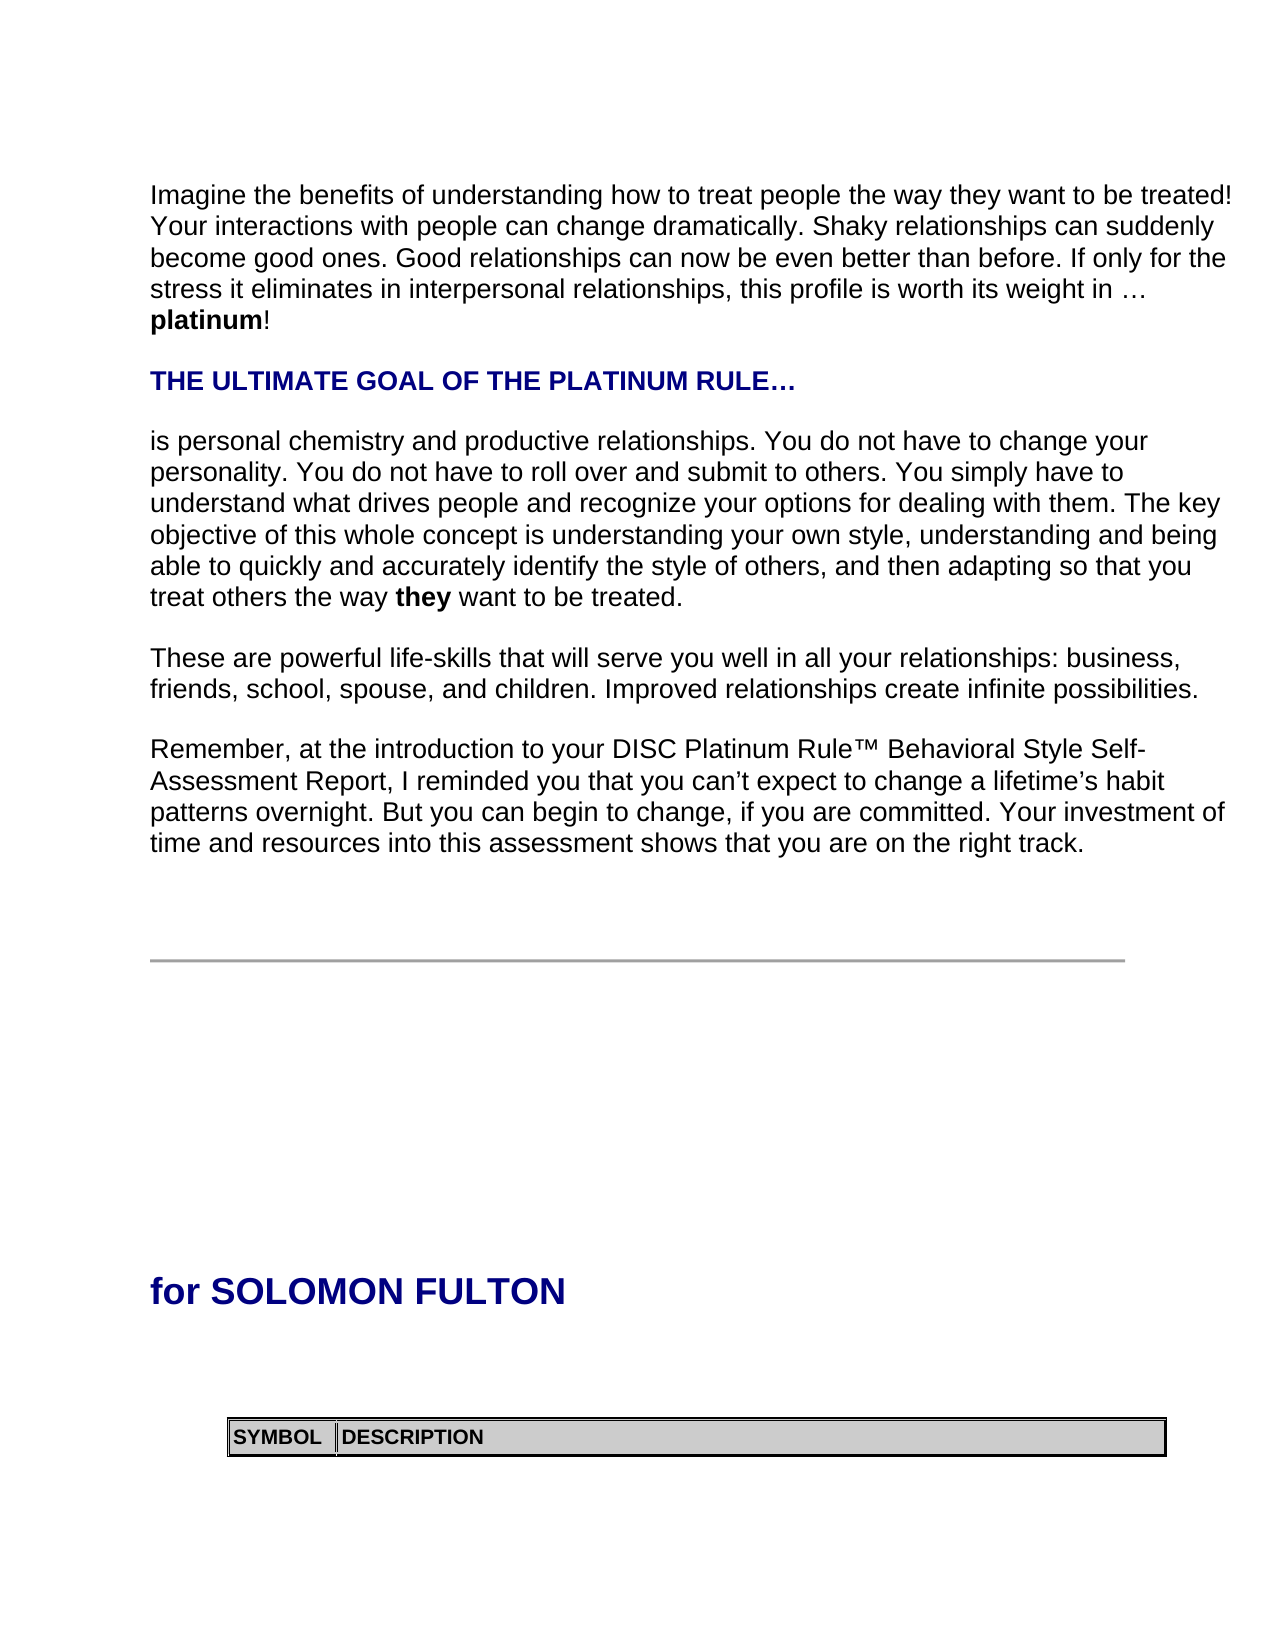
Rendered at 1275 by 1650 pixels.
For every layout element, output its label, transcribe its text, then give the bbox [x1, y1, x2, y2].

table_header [150, 150, 1244, 858]
table_header for SOLOMON FULTON [150, 1088, 1244, 1457]
